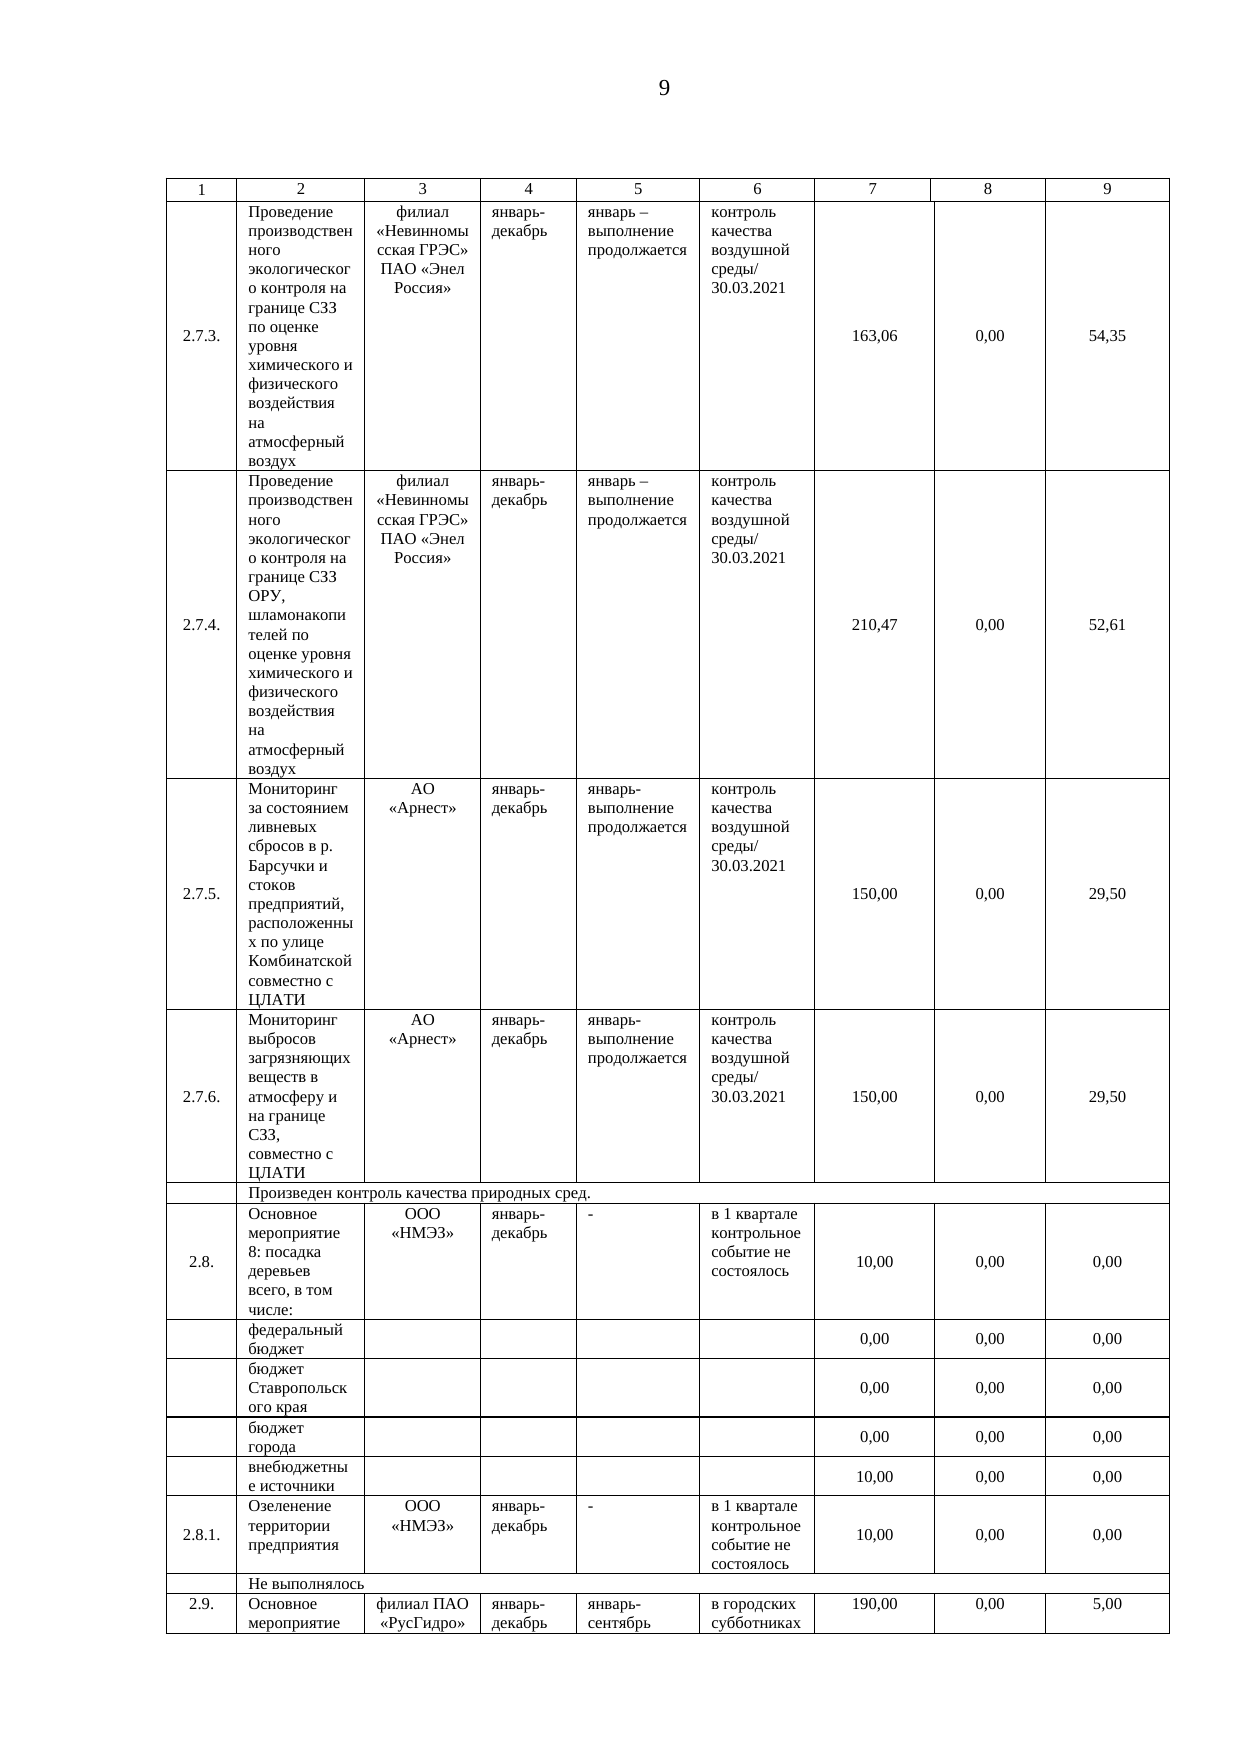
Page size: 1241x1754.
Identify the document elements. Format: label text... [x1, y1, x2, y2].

table_cell 0,00 [935, 1204, 1045, 1318]
table_cell [365, 1359, 480, 1416]
table_cell АО «Арнест» [365, 779, 480, 1009]
table_cell внебюджетные источники [237, 1457, 364, 1495]
table_cell - [577, 1496, 699, 1573]
table_cell [167, 1418, 236, 1456]
table_cell [167, 1320, 236, 1358]
table_cell 0,00 [935, 1418, 1045, 1456]
table_cell ООО «НМЭЗ» [365, 1496, 480, 1573]
table_cell Мониторинг за состоянием ливневых сбросов в р. Барсучки и стоков предприятий, расположенных по улице Комбинатской совместно с ЦЛАТИ [237, 779, 364, 1009]
table_cell бюджет Ставропольского края [237, 1359, 364, 1416]
table_cell январь-декабрь [481, 1010, 576, 1182]
table_cell [167, 1457, 236, 1495]
table_cell 2.8.1. [167, 1496, 236, 1573]
table_cell 10,00 [815, 1204, 934, 1318]
table_cell 0,00 [815, 1359, 934, 1416]
table_header 2 [237, 179, 364, 201]
table_header 7 [815, 179, 930, 201]
table_cell 0,00 [815, 1418, 934, 1456]
table_header 4 [481, 179, 576, 201]
table_cell 190,00 [815, 1594, 934, 1632]
table_cell Мониторинг выбросов загрязняющих веществ в атмосферу и на границе СЗЗ, совместно с ЦЛАТИ [237, 1010, 364, 1182]
table_cell январь-выполнение продолжается [577, 779, 699, 1009]
table_cell 0,00 [935, 1457, 1045, 1495]
table_cell январь – выполнение продолжается [577, 202, 699, 470]
table_cell бюджет города [237, 1418, 364, 1456]
table_cell 2.7.6. [167, 1010, 236, 1182]
table_cell [365, 1418, 480, 1456]
table_cell 10,00 [815, 1496, 934, 1573]
table_cell Проведение производственного экологического контроля на границе СЗЗ по оценке уровня химического и физического воздействия на атмосферный воздух [237, 202, 364, 470]
table_cell 2.8. [167, 1204, 236, 1318]
table_cell 0,00 [935, 1359, 1045, 1416]
table_cell январь-декабрь [481, 1594, 576, 1632]
table_cell в 1 квартале контрольное событие не состоялось [700, 1204, 814, 1318]
table_cell 0,00 [1046, 1204, 1169, 1318]
table_cell Произведен контроль качества природных сред. [237, 1183, 1169, 1202]
table_cell [365, 1457, 480, 1495]
table_cell [481, 1457, 576, 1495]
table_cell контроль качества воздушной среды/ 30.03.2021 [700, 1010, 814, 1182]
table_cell [700, 1320, 814, 1358]
table_cell [700, 1457, 814, 1495]
table_cell Проведение производственного экологического контроля на границе СЗЗ ОРУ, шламонакопителей по оценке уровня химического и физического воздействия на атмосферный воздух [237, 471, 364, 778]
table_cell 0,00 [815, 1320, 934, 1358]
table_cell январь- декабрь [481, 202, 576, 470]
table_header 1 [167, 179, 236, 201]
table_cell 2.9. [167, 1594, 236, 1632]
table_cell [167, 1574, 236, 1593]
table_cell январь-декабрь [481, 1496, 576, 1573]
table_cell контроль качества воздушной среды/ 30.03.2021 [700, 471, 814, 778]
table_cell 10,00 [815, 1457, 934, 1495]
table_header 6 [700, 179, 814, 201]
table_cell 150,00 [815, 1010, 934, 1182]
table_cell контроль качества воздушной среды/ 30.03.2021 [700, 779, 814, 1009]
table_header 5 [577, 179, 699, 201]
table_cell 2.7.5. [167, 779, 236, 1009]
table_cell 0,00 [1046, 1320, 1169, 1358]
table_cell [481, 1418, 576, 1456]
table_cell 29,50 [1046, 1010, 1169, 1182]
table_cell 29,50 [1046, 779, 1169, 1009]
table_cell январь-декабрь [481, 779, 576, 1009]
table_cell Не выполнялось [237, 1574, 1169, 1593]
table_cell 0,00 [1046, 1496, 1169, 1573]
table_cell [167, 1183, 236, 1202]
table_cell 2.7.4. [167, 471, 236, 778]
table_cell январь – выполнение продолжается [577, 471, 699, 778]
table_cell [700, 1418, 814, 1456]
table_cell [700, 1594, 814, 1632]
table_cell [365, 202, 480, 470]
table_cell 0,00 [1046, 1418, 1169, 1456]
table_cell [577, 1457, 699, 1495]
table_header 3 [365, 179, 480, 201]
table_cell [577, 1320, 699, 1358]
table_cell 0,00 [935, 1010, 1045, 1182]
table_cell 163,06 [815, 202, 934, 470]
table_cell [167, 1359, 236, 1416]
table_cell ООО «НМЭЗ» [365, 1204, 480, 1318]
table_cell 150,00 [815, 779, 934, 1009]
table_cell 5,00 [1046, 1594, 1169, 1632]
table_cell 0,00 [935, 1594, 1045, 1632]
table_cell январь-выполнение продолжается [577, 1010, 699, 1182]
table_cell [577, 1359, 699, 1416]
table_cell федеральный бюджет [237, 1320, 364, 1358]
table_cell январь-декабрь [481, 1204, 576, 1318]
table_cell 0,00 [935, 471, 1045, 778]
table_cell 54,35 [1046, 202, 1169, 470]
table_cell Озеленение территории предприятия [237, 1496, 364, 1573]
table_cell АО «Арнест» [365, 1010, 480, 1182]
table_cell 0,00 [935, 202, 1045, 470]
table_header 8 [931, 179, 1045, 201]
table_cell контроль качества воздушной среды/ 30.03.2021 [700, 202, 814, 470]
table_cell [481, 1359, 576, 1416]
table_header 9 [1046, 179, 1169, 201]
table_cell филиал «Невинномысская ГРЭС» ПАО «Энел Россия» [365, 471, 480, 778]
table_cell 210,47 [815, 471, 934, 778]
table_cell 0,00 [935, 1496, 1045, 1573]
table_cell 52,61 [1046, 471, 1169, 778]
table_cell 0,00 [1046, 1457, 1169, 1495]
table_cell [237, 1594, 364, 1632]
table_cell [481, 1320, 576, 1358]
table_cell в 1 квартале контрольное событие не состоялось [700, 1496, 814, 1573]
table_cell [365, 1320, 480, 1358]
table_cell январь-декабрь [481, 471, 576, 778]
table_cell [365, 1594, 480, 1632]
table_cell 0,00 [935, 779, 1045, 1009]
table_cell 0,00 [935, 1320, 1045, 1358]
table_cell [700, 1359, 814, 1416]
table_cell 2.7.3. [167, 202, 236, 470]
table_cell 0,00 [1046, 1359, 1169, 1416]
table_cell Основное мероприятие 8: посадка деревьев всего, в том числе: [237, 1204, 364, 1318]
table_cell [577, 1418, 699, 1456]
table_cell январь-сентябрь [577, 1594, 699, 1632]
table_cell - [577, 1204, 699, 1318]
